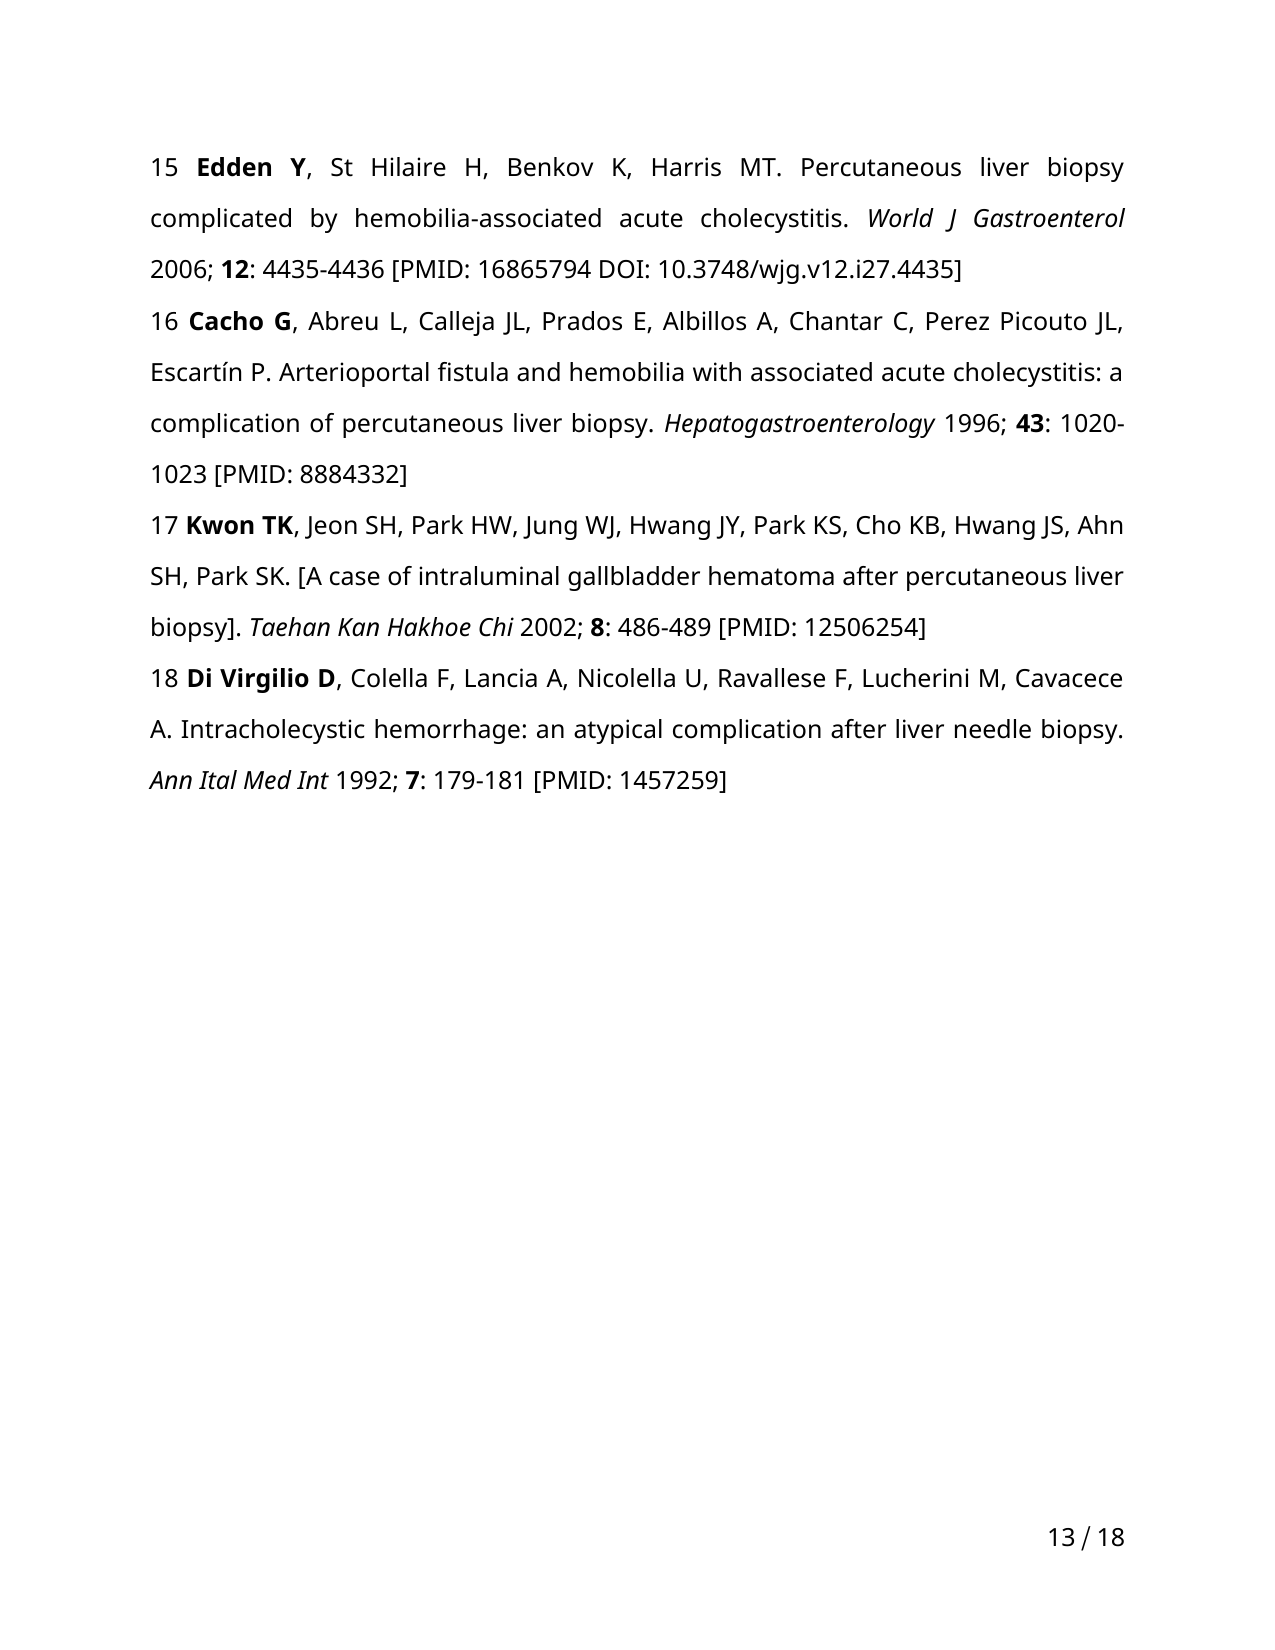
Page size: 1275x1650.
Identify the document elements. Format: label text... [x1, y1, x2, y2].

text 17 Kwon TK, Jeon SH, Park HW, Jung WJ, Hwang JY, Park KS, Cho KB, Hwang JS, Ahn SH, Park SK. [A case of intraluminal gallbladder hematoma after percutaneous liver biopsy]. Taehan Kan Hakhoe Chi 2002; 8: 486-489 [PMID: 12506254] [150, 507, 1125, 643]
text 18 Di Virgilio D, Colella F, Lancia A, Nicolella U, Ravallese F, Lucherini M, Cavacece A. Intracholecystic hemorrhage: an atypical complication after liver needle biopsy. Ann Ital Med Int 1992; 7: 179-181 [PMID: 1457259] [150, 660, 1125, 797]
text 16 Cacho G, Abreu L, Calleja JL, Prados E, Albillos A, Chantar C, Perez Picouto JL, Escartín P. Arterioportal fistula and hemobilia with associated acute cholecystitis: a complication of percutaneous liver biopsy. Hepatogastroenterology 1996; 43: 1020-1023 [PMID: 8884332] [150, 303, 1125, 490]
text 15 Edden Y, St Hilaire H, Benkov K, Harris MT. Percutaneous liver biopsy complicated by hemobilia-associated acute cholecystitis. World J Gastroenterol 2006; 12: 4435-4436 [PMID: 16865794 DOI: 10.3748/wjg.v12.i27.4435] [150, 150, 1125, 286]
